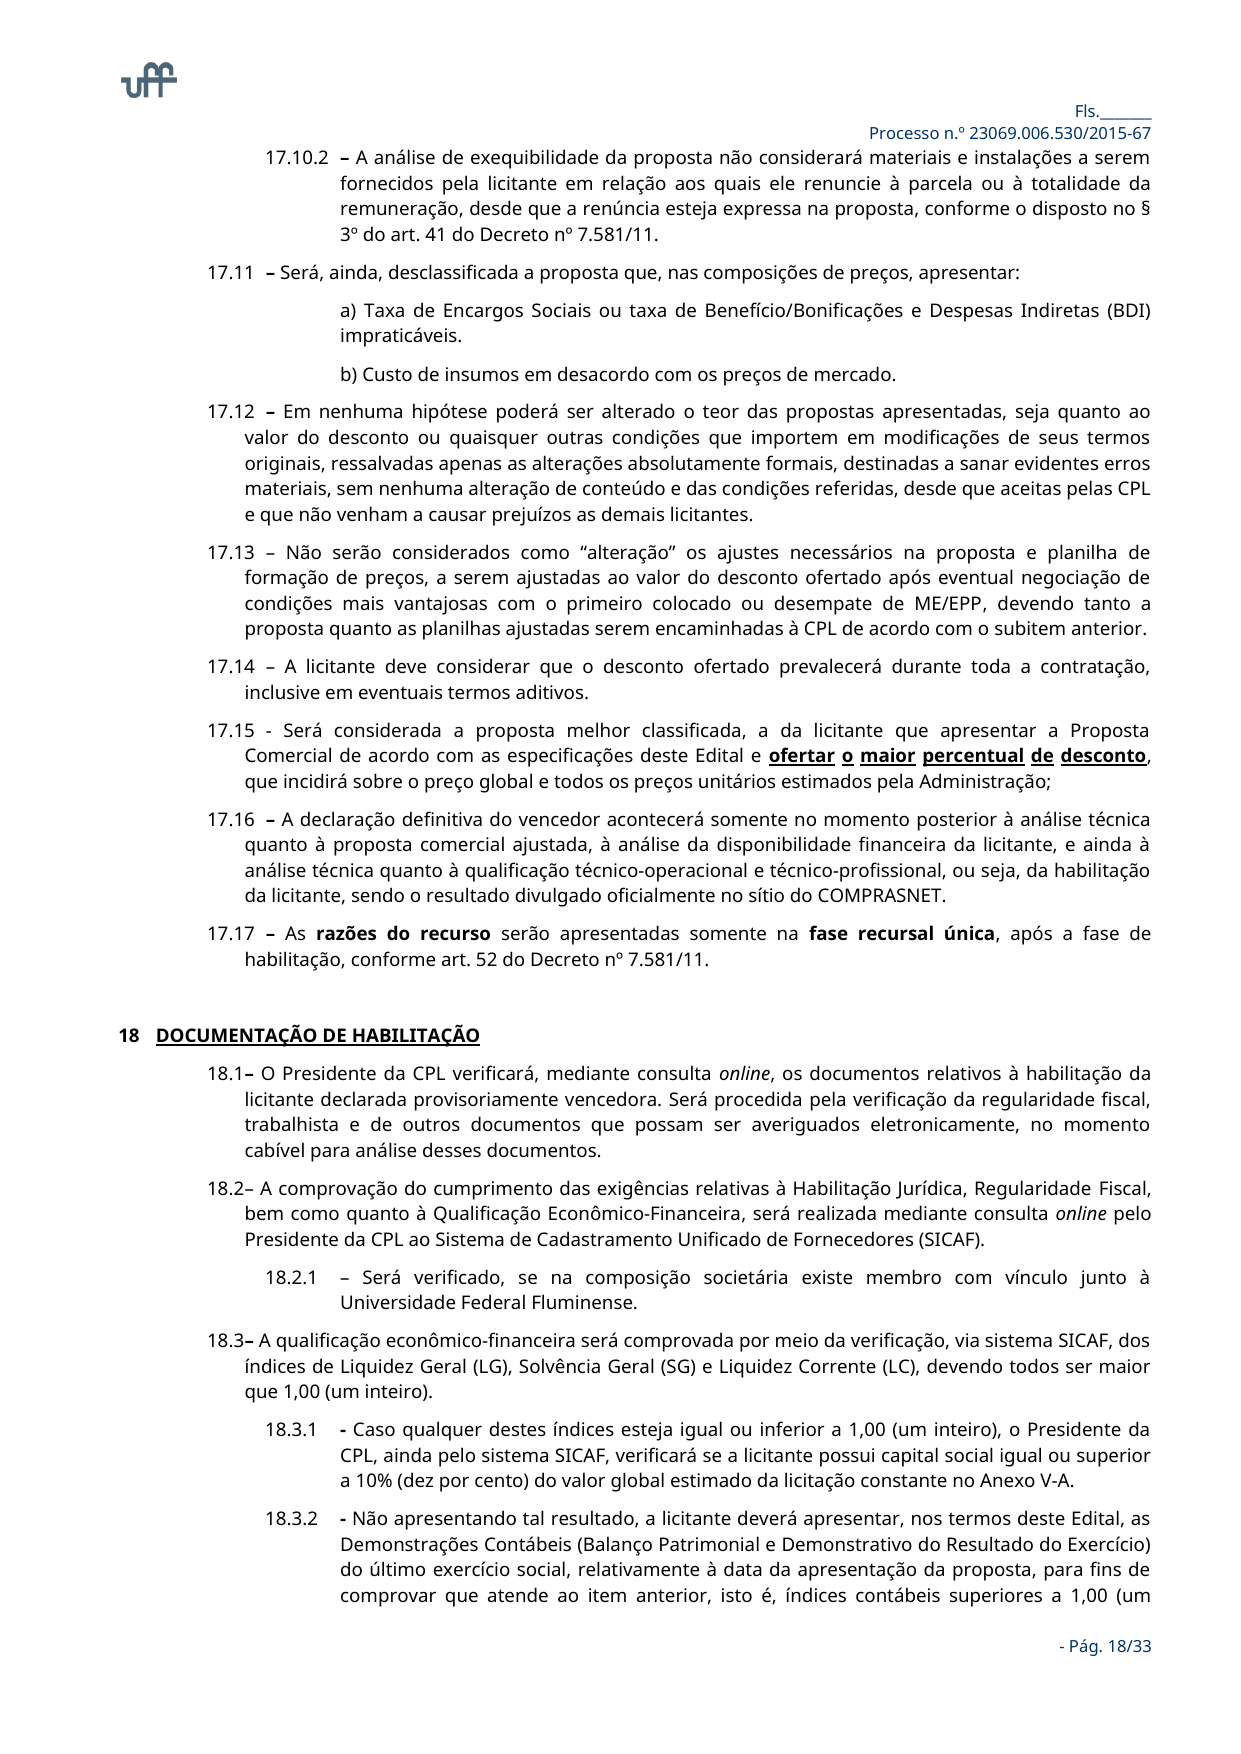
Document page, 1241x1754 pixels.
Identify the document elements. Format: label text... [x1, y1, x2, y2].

list – A comprovação do cumprimento das exigências relativas à Habilitação Jurídica, Regularidade Fiscal, bem como quanto à Qualificação Econômico-Financeira, será realizada mediante consulta online pelo Presidente da CPL ao Sistema de Cadastramento Unificado de Fornecedores (SICAF). [207, 1175, 1152, 1251]
list – A qualificação econômico-financeira será comprovada por meio da verificação, via sistema SICAF, dos índices de Liquidez Geral (LG), Solvência Geral (SG) e Liquidez Corrente (LC), devendo todos ser maior que 1,00 (um inteiro). [207, 1327, 1152, 1404]
list – O Presidente da CPL verificará, mediante consulta online, os documentos relativos à habilitação da licitante declarada provisoriamente vencedora. Será procedida pela verificação da regularidade fiscal, trabalhista e de outros documentos que possam ser averiguados eletronicamente, no momento cabível para análise desses documentos. [207, 1060, 1152, 1162]
list DOCUMENTAÇÃO DE HABILITAÇÃO [118, 1022, 1152, 1048]
list – Será, ainda, desclassificada a proposta que, nas composições de preços, apresentar: [207, 259, 1152, 285]
list – Em nenhuma hipótese poderá ser alterado o teor das propostas apresentadas, seja quanto ao valor do desconto ou quaisquer outras condições que importem em modificações de seus termos originais, ressalvadas apenas as alterações absolutamente formais, destinadas a sanar evidentes erros materiais, sem nenhuma alteração de conteúdo e das condições referidas, desde que aceitas pelas CPL e que não venham a causar prejuízos as demais licitantes. [207, 399, 1152, 526]
list – Será verificado, se na composição societária existe membro com vínculo junto à Universidade Federal Fluminense. [265, 1264, 1152, 1315]
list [265, 1506, 1152, 1608]
picture [118, 59, 180, 100]
list – A licitante deve considerar que o desconto ofertado prevalecerá durante toda a contratação, inclusive em eventuais termos aditivos. [207, 653, 1152, 704]
text a) Taxa de Encargos Sociais ou taxa de Benefício/Bonificações e Despesas Indiretas (BDI) impraticáveis. [340, 297, 1152, 348]
list - Caso qualquer destes índices esteja igual ou inferior a 1,00 (um inteiro), o Presidente da CPL, ainda pelo sistema SICAF, verificará se a licitante possui capital social igual ou superior a 10% (dez por cento) do valor global estimado da licitação constante no Anexo V-A. [265, 1417, 1152, 1493]
list – A declaração definitiva do vencedor acontecerá somente no momento posterior à análise técnica quanto à proposta comercial ajustada, à análise da disponibilidade financeira da licitante, e ainda à análise técnica quanto à qualificação técnico-operacional e técnico-profissional, ou seja, da habilitação da licitante, sendo o resultado divulgado oficialmente no sítio do COMPRASNET. [207, 806, 1152, 908]
list – As razões do recurso serão apresentadas somente na fase recursal única, após a fase de habilitação, conforme art. 52 do Decreto nº 7.581/11. [207, 921, 1152, 972]
list – Não serão considerados como “alteração” os ajustes necessários na proposta e planilha de formação de preços, a serem ajustadas ao valor do desconto ofertado após eventual negociação de condições mais vantajosas com o primeiro colocado ou desempate de ME/EPP, devendo tanto a proposta quanto as planilhas ajustadas serem encaminhadas à CPL de acordo com o subitem anterior. [207, 539, 1152, 641]
list – A análise de exequibilidade da proposta não considerará materiais e instalações a serem fornecidos pela licitante em relação aos quais ele renuncie à parcela ou à totalidade da remuneração, desde que a renúncia esteja expressa na proposta, conforme o disposto no § 3º do art. 41 do Decreto nº 7.581/11. [265, 145, 1152, 247]
list - Será considerada a proposta melhor classificada, a da licitante que apresentar a Proposta Comercial de acordo com as especificações deste Edital e ofertar o maior percentual de desconto, que incidirá sobre o preço global e todos os preços unitários estimados pela Administração; [207, 717, 1152, 794]
text b) Custo de insumos em desacordo com os preços de mercado. [340, 361, 1152, 386]
